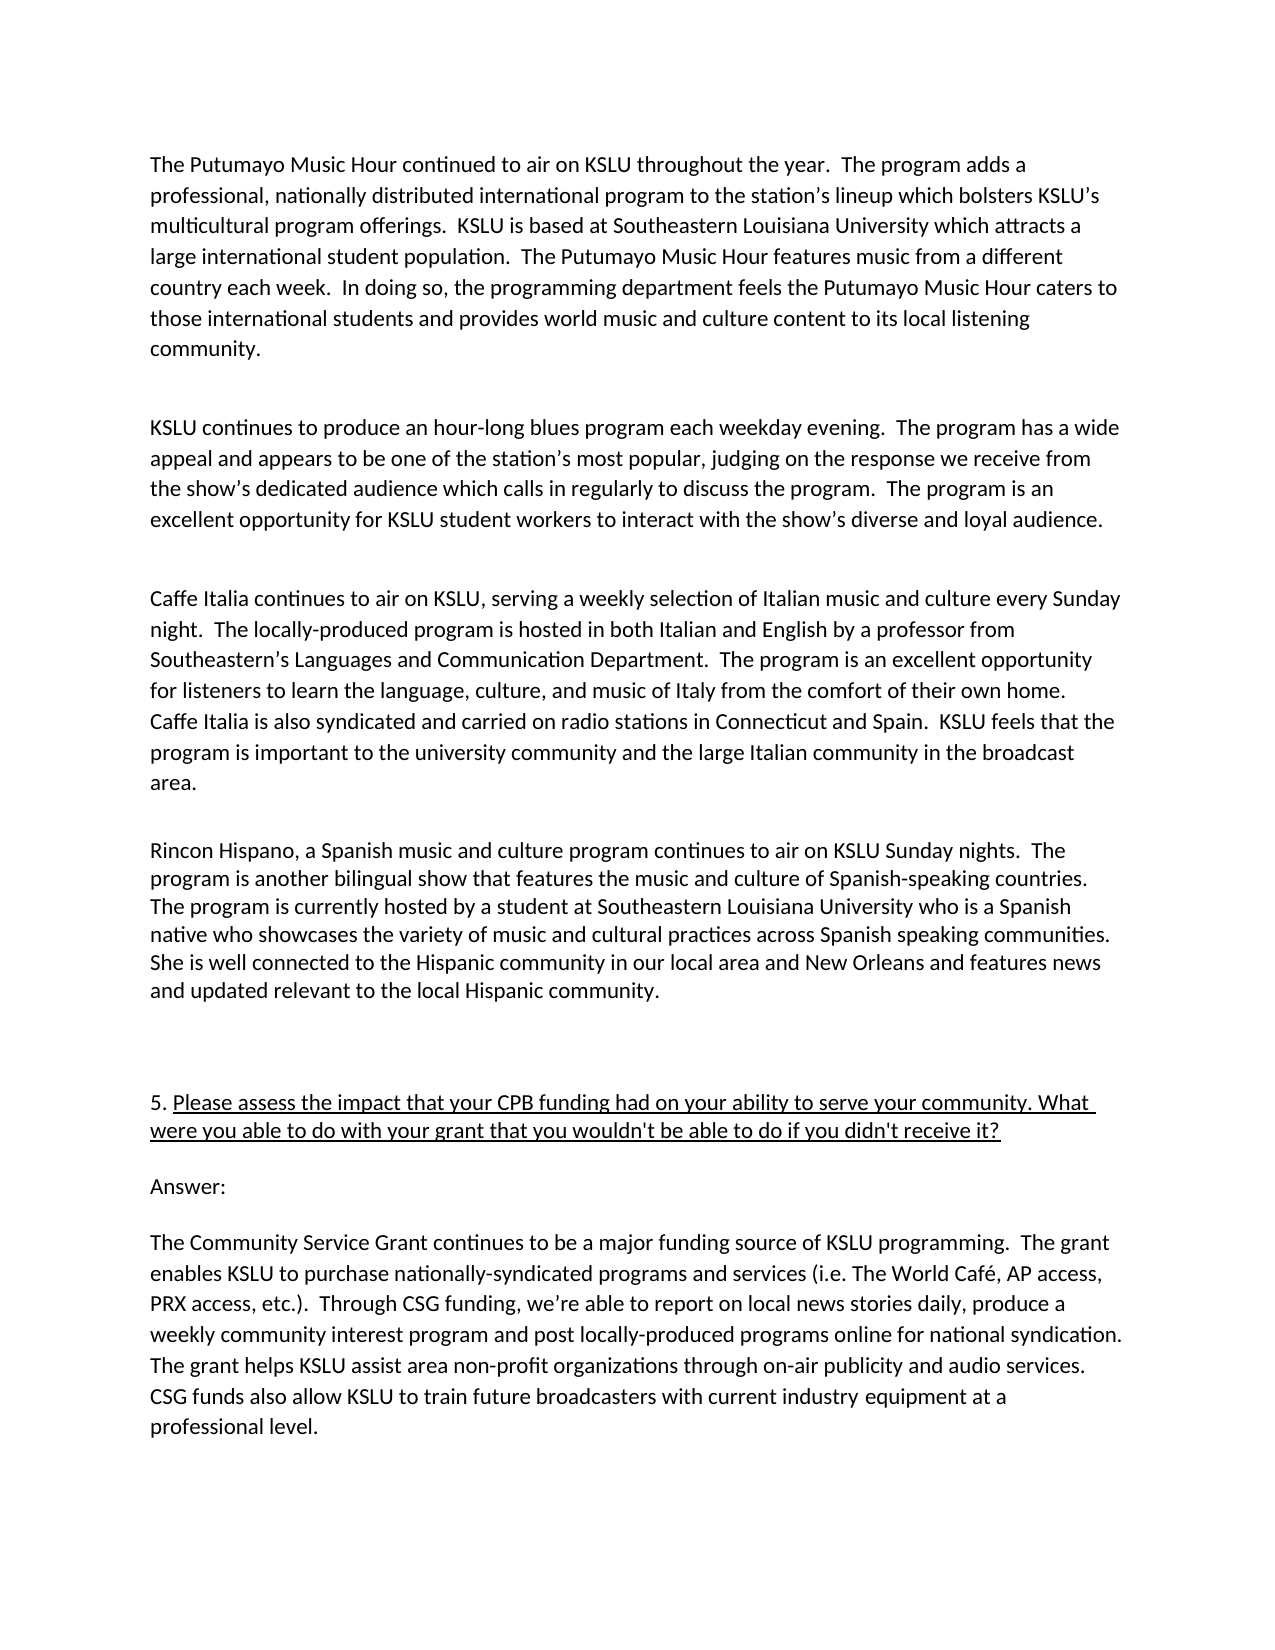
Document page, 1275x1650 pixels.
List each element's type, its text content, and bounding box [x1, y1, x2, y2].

text Rincon Hispano, a Spanish music and culture program continues to air on KSLU Sunday nights. The program is another bilingual show that features the music and culture of Spanish-speaking countries. The program is currently hosted by a student at Southeastern Louisiana University who is a Spanish native who showcases the variety of music and cultural practices across Spanish speaking communities. She is well connected to the Hispanic community in our local area and New Orleans and features news and updated relevant to the local Hispanic community. [150, 836, 1125, 1004]
text 5. Please assess the impact that your CPB funding had on your ability to serve your community. What were you able to do with your grant that you wouldn't be able to do if you didn't receive it? [150, 1088, 1125, 1144]
text KSLU continues to produce an hour-long blues program each weekday evening. The program has a wide appeal and appears to be one of the station’s most popular, judging on the response we receive from the show’s dedicated audience which calls in regularly to discuss the program. The program is an excellent opportunity for KSLU student workers to interact with the show’s diverse and loyal audience. [150, 413, 1125, 533]
text Answer: [150, 1172, 1125, 1200]
text The Community Service Grant continues to be a major funding source of KSLU programming. The grant enables KSLU to purchase nationally-syndicated programs and services (i.e. The World Café, AP access, PRX access, etc.). Through CSG funding, we’re able to report on local news stories daily, produce a weekly community interest program and post locally-produced programs online for national syndication. The grant helps KSLU assist area non-profit organizations through on-air publicity and audio services. CSG funds also allow KSLU to train future broadcasters with current industry equipment at a professional level. [150, 1228, 1125, 1441]
text The Putumayo Music Hour continued to air on KSLU throughout the year. The program adds a professional, nationally distributed international program to the station’s lineup which bolsters KSLU’s multicultural program offerings. KSLU is based at Southeastern Louisiana University which attracts a large international student population. The Putumayo Music Hour features music from a different country each week. In doing so, the programming department feels the Putumayo Music Hour caters to those international students and provides world music and culture content to its local listening community. [150, 150, 1125, 362]
text Caffe Italia continues to air on KSLU, serving a weekly selection of Italian music and culture every Sunday night. The locally-produced program is hosted in both Italian and English by a professor from Southeastern’s Languages and Communication Department. The program is an excellent opportunity for listeners to learn the language, culture, and music of Italy from the comfort of their own home. Caffe Italia is also syndicated and carried on radio stations in Connecticut and Spain. KSLU feels that the program is important to the university community and the large Italian community in the broadcast area. [150, 584, 1125, 796]
